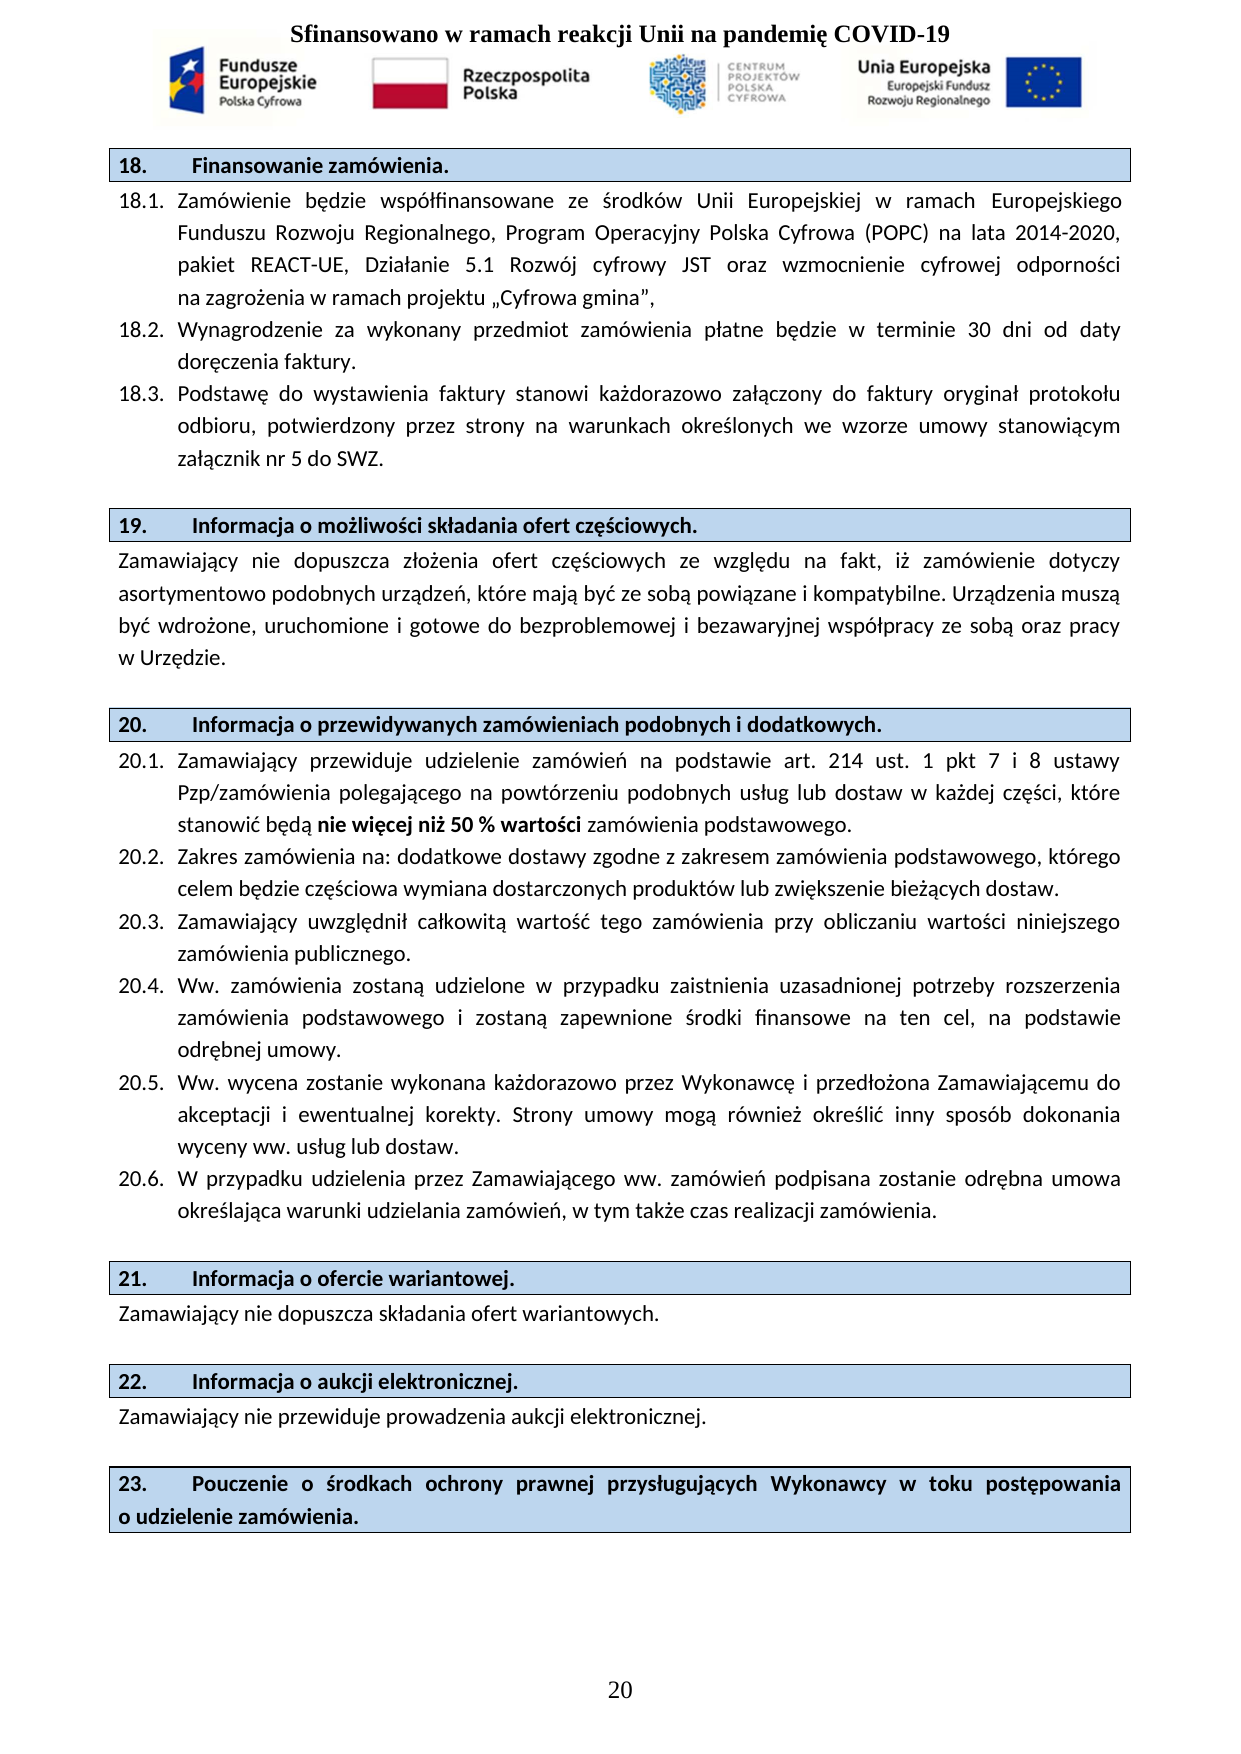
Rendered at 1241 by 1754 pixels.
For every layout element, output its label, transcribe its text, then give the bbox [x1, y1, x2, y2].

list Ww. wycena zostanie wykonana każdorazowo przez Wykonawcę i przedłożona Zamawiającemu do akceptacji i ewentualnej korekty. Strony umowy mogą również określić inny sposób dokonania wyceny ww. usług lub dostaw. [118, 1068, 1122, 1160]
list W przypadku udzielenia przez Zamawiającego ww. zamówień podpisana zostanie odrębna umowa określająca warunki udzielania zamówień, w tym także czas realizacji zamówienia. [118, 1164, 1122, 1224]
picture [644, 29, 652, 40]
list Zamawiający przewiduje udzielenie zamówień na podstawie art. 214 ust. 1 pkt 7 i 8 ustawy Pzp/zamówienia polegającego na powtórzeniu podobnych usług lub dostaw w każdej części, które stanowić będą nie więcej niż 50 % wartości zamówienia podstawowego. [118, 746, 1122, 838]
list Ww. zamówienia zostaną udzielone w przypadku zaistnienia uzasadnionej potrzeby rozszerzenia zamówienia podstawowego i zostaną zapewnione środki finansowe na ten cel, na podstawie odrębnej umowy. [118, 971, 1122, 1063]
text Zamawiający nie dopuszcza złożenia ofert częściowych ze względu na fakt, iż zamówienie dotyczy asortymentowo podobnych urządzeń, które mają być ze sobą powiązane i kompatybilne. Urządzenia muszą być wdrożone, uruchomione i gotowe do bezproblemowej i bezawaryjnej współpracy ze sobą oraz pracy w Urzędzie. [118, 546, 1122, 671]
list Podstawę do wystawienia faktury stanowi każdorazowo załączony do faktury oryginał protokołu odbioru, potwierdzony przez strony na warunkach określonych we wzorze umowy stanowiącym załącznik nr 5 do SWZ. [118, 379, 1122, 472]
subtitle Informacja o przewidywanych zamówieniach podobnych i dodatkowych. [110, 709, 1130, 741]
picture [878, 29, 885, 37]
picture [904, 29, 911, 41]
subtitle Informacja o aukcji elektronicznej. [110, 1365, 1130, 1397]
picture [152, 29, 1098, 137]
subtitle Finansowanie zamówienia. [110, 149, 1130, 181]
picture [896, 29, 901, 41]
list Wynagrodzenie za wykonany przedmiot zamówienia płatne będzie w terminie 30 dni od daty doręczenia faktury. [118, 315, 1122, 375]
text Zamawiający nie dopuszcza składania ofert wariantowych. [119, 1299, 1122, 1327]
list Zamówienie będzie współfinansowane ze środków Unii Europejskiej w ramach Europejskiego Funduszu Rozwoju Regionalnego, Program Operacyjny Polska Cyfrowa (POPC) na lata 2014-2020, pakiet REACT-UE, Działanie 5.1 Rozwój cyfrowy JST oraz wzmocnienie cyfrowej odporności na zagrożenia w ramach projektu „Cyfrowa gmina”, [118, 186, 1122, 311]
text Zamawiający nie przewiduje prowadzenia aukcji elektronicznej. [119, 1402, 1122, 1430]
list Zamawiający uwzględnił całkowitą wartość tego zamówienia przy obliczaniu wartości niniejszego zamówienia publicznego. [118, 907, 1122, 967]
subtitle Pouczenie o środkach ochrony prawnej przysługujących Wykonawcy w toku postępowania o udzielenie zamówienia. [110, 1468, 1130, 1532]
list Zakres zamówienia na: dodatkowe dostawy zgodne z zakresem zamówienia podstawowego, którego celem będzie częściowa wymiana dostarczonych produktów lub zwiększenie bieżących dostaw. [118, 842, 1122, 903]
subtitle Informacja o możliwości składania ofert częściowych. [110, 509, 1130, 541]
picture [856, 29, 865, 41]
subtitle Informacja o ofercie wariantowej. [110, 1262, 1130, 1294]
